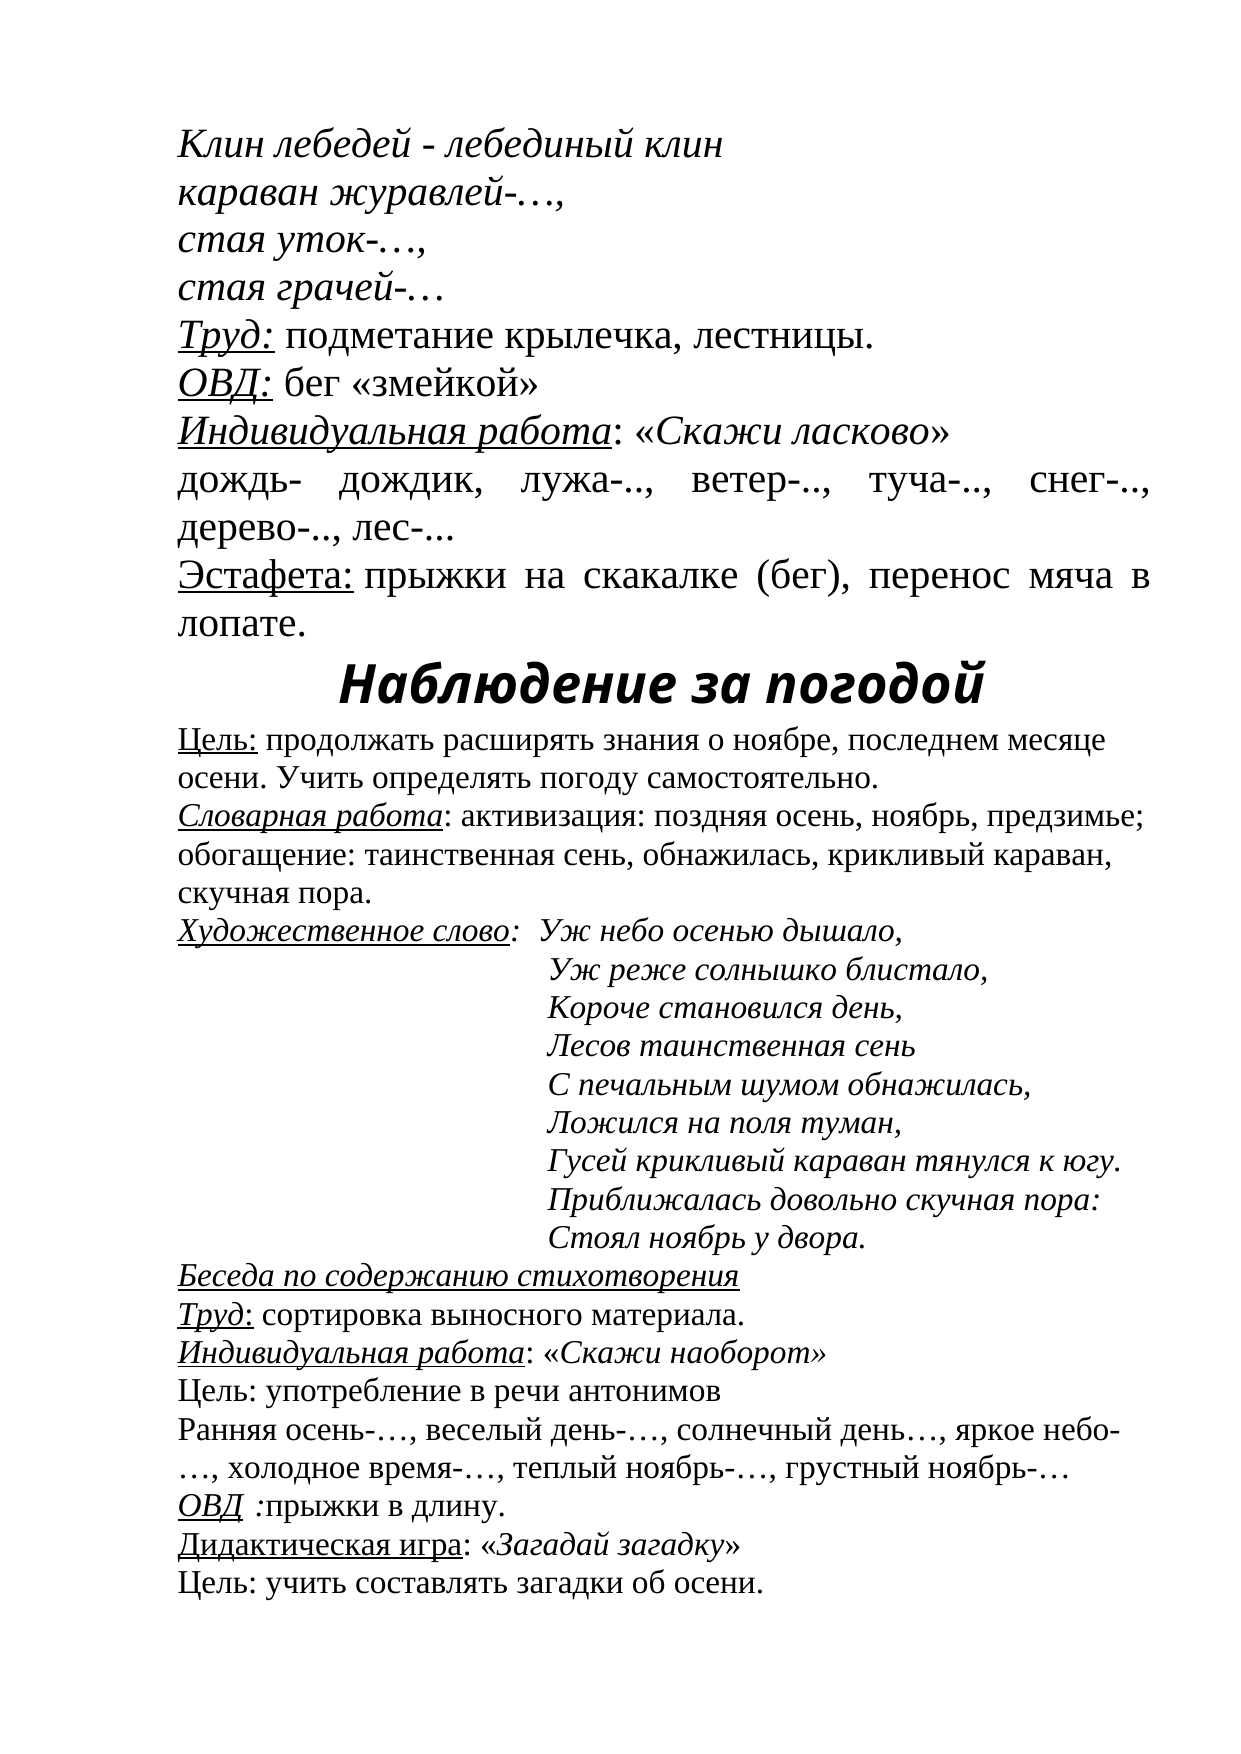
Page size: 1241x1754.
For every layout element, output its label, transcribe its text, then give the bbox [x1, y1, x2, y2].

text Художественное слово: Уж небо осенью дышало, [177, 911, 1152, 949]
text Ложился на поля туман, [177, 1102, 1152, 1141]
text Цель: продолжать расширять знания о ноябре, последнем месяце осени. Учить определять погоду самостоятельно. [177, 719, 1152, 796]
text С печальным шумом обнажилась, [177, 1064, 1152, 1102]
text Лесов таинственная сень [177, 1026, 1152, 1064]
text Клин лебедей - лебединый клин [177, 118, 1152, 166]
text Беседа по содержанию стихотворения [177, 1256, 1152, 1294]
text Эстафета: прыжки на скакалке (бег), перенос мяча в лопате. [177, 549, 1152, 645]
text Цель: учить составлять загадки об осени. [177, 1562, 1152, 1601]
text Индивидуальная работа: «Скажи наоборот» [177, 1332, 1152, 1371]
text Словарная работа: активизация: поздняя осень, ноябрь, предзимье; обогащение: таинственная сень, обнажилась, крикливый караван, скучная пора. [177, 796, 1152, 911]
text Короче становился день, [177, 987, 1152, 1026]
text Уж реже солнышко блистало, [177, 949, 1152, 987]
text Дидактическая игра: «Загадай загадку» [177, 1524, 1152, 1562]
text Индивидуальная работа: «Скажи ласково» [177, 406, 1152, 453]
text ОВД: бег «змейкой» [177, 358, 1152, 406]
text стая грачей-… [177, 262, 1152, 310]
text Стоял ноябрь у двора. [177, 1217, 1152, 1256]
text Труд: сортировка выносного материала. [177, 1294, 1152, 1332]
text Ранняя осень-…, веселый день-…, солнечный день…, яркое небо-…, холодное время-…, теплый ноябрь-…, грустный ноябрь-… [177, 1409, 1152, 1486]
text караван журавлей-…, [177, 166, 1152, 214]
text Цель: употребление в речи антонимов [177, 1371, 1152, 1409]
text Гусей крикливый караван тянулся к югу. [177, 1141, 1152, 1179]
text Приближалась довольно скучная пора: [177, 1179, 1152, 1217]
text ОВД :прыжки в длину. [177, 1486, 1152, 1524]
text стая уток-…, [177, 214, 1152, 262]
text Наблюдение за погодой [177, 645, 1152, 719]
text Труд: подметание крылечка, лестницы. [177, 310, 1152, 358]
text дождь- дождик, лужа-.., ветер-.., туча-.., снег-.., дерево-.., лес-... [177, 453, 1152, 549]
